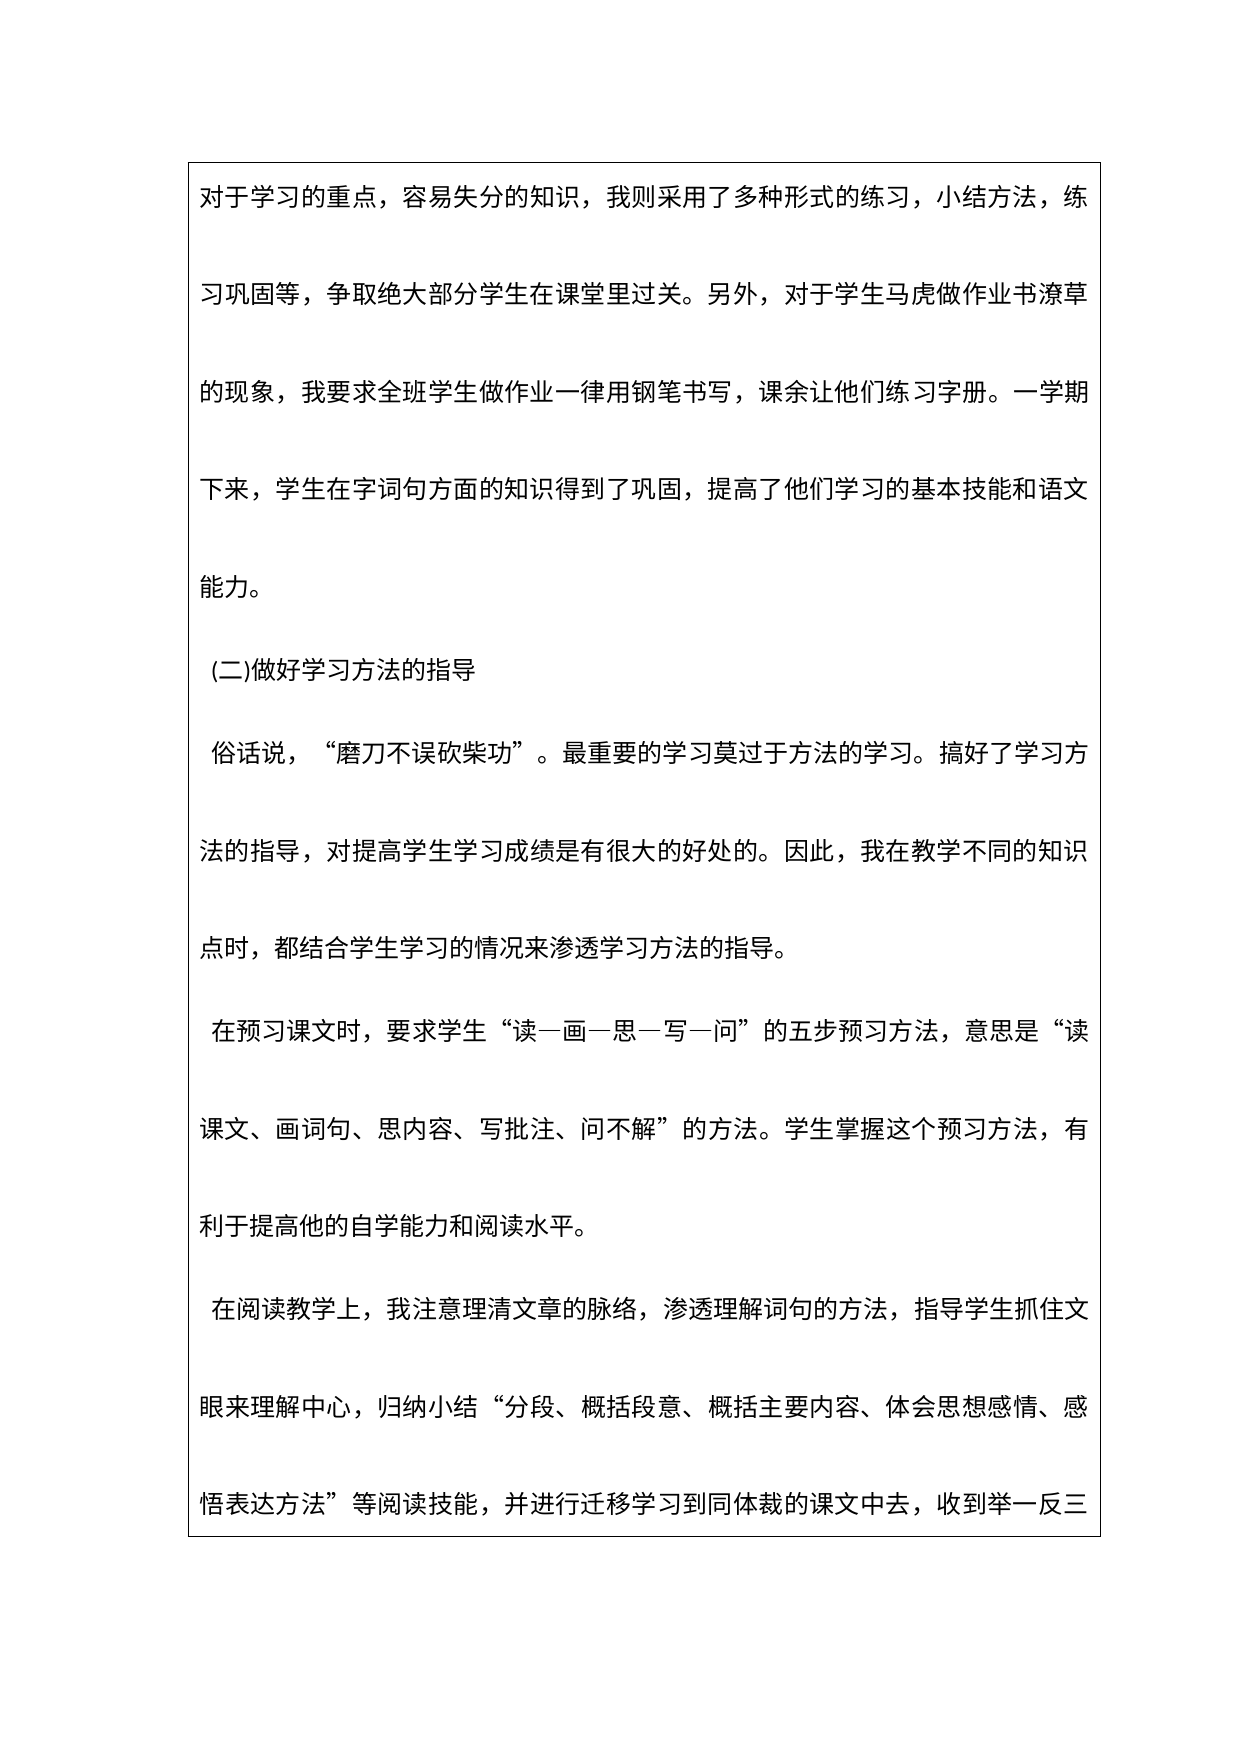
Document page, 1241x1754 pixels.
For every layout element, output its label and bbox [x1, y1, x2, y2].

table_header [189, 163, 1100, 1536]
